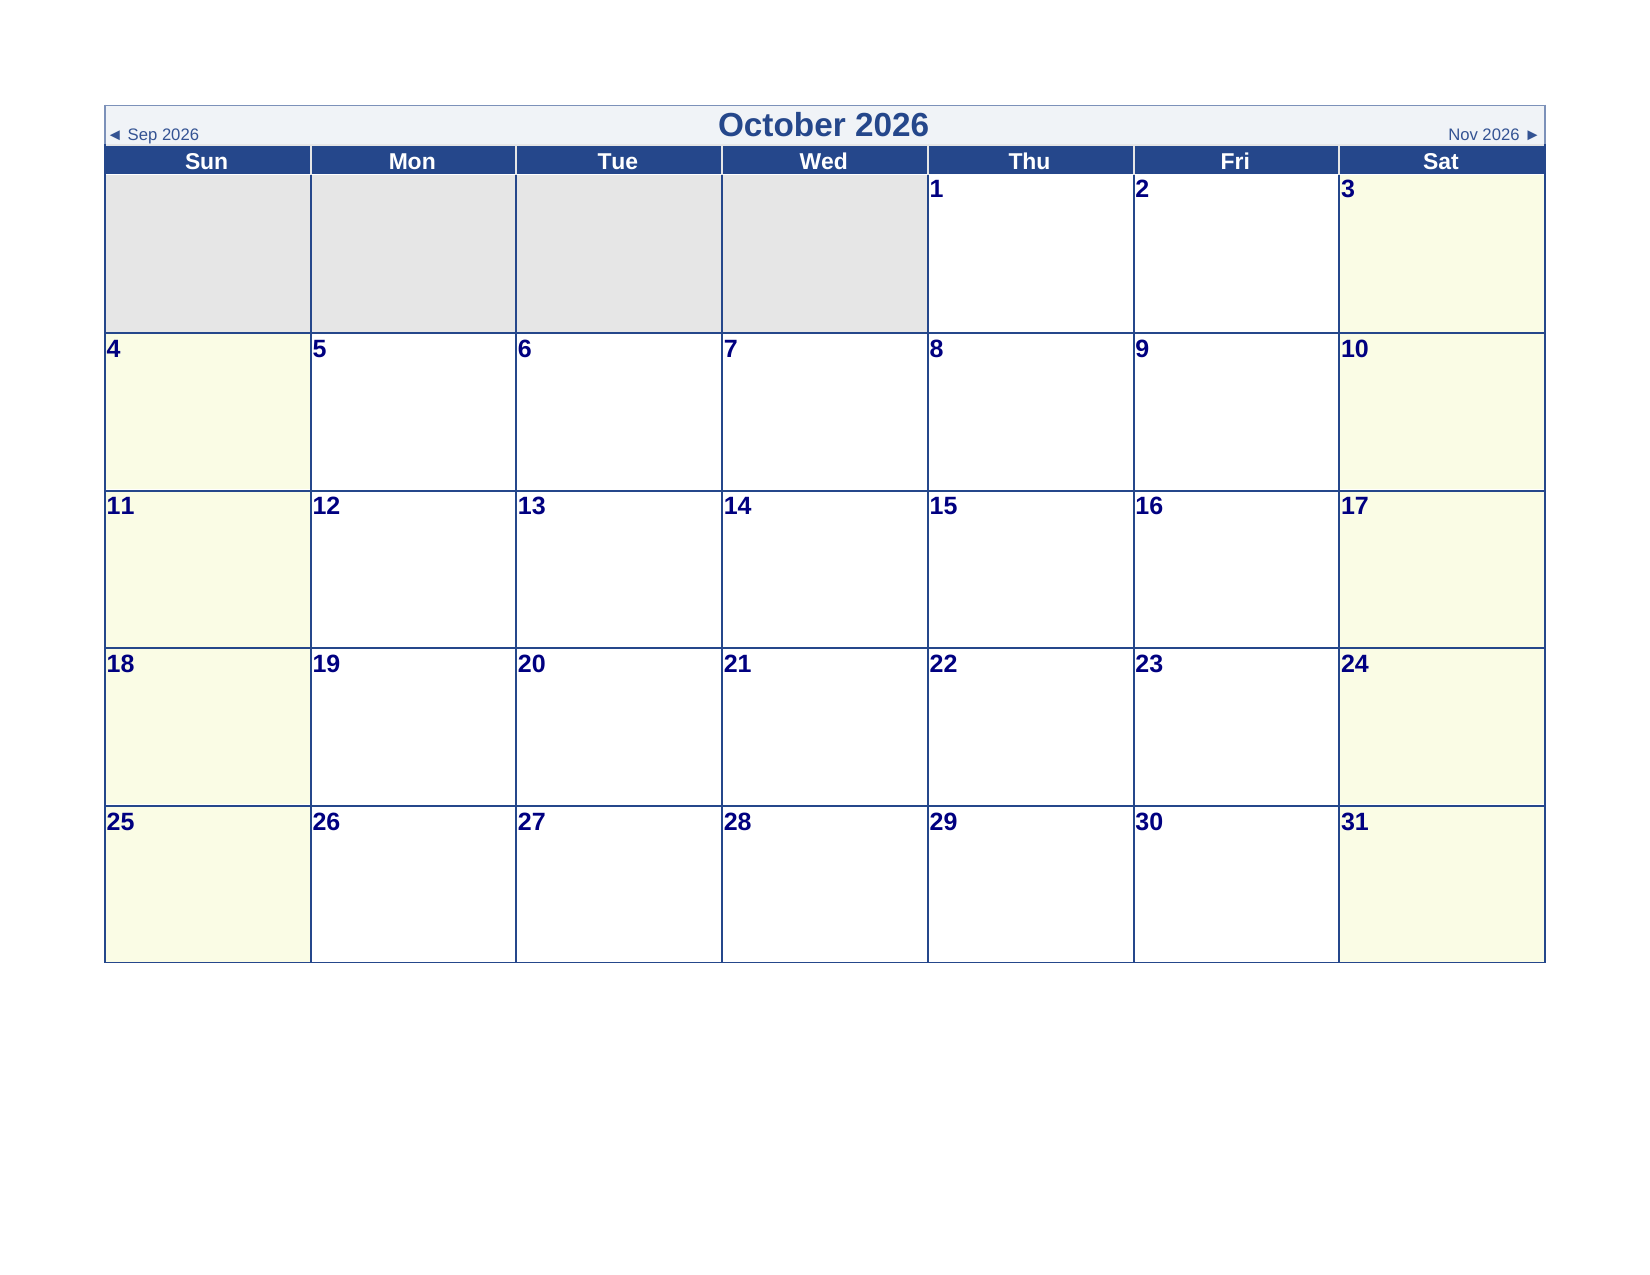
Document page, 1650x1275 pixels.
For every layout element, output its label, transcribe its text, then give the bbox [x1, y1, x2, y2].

table_cell Fri [1135, 146, 1338, 174]
table_cell 10 [1340, 334, 1544, 489]
table_cell 26 [312, 807, 515, 962]
table_cell 25 [106, 807, 310, 962]
table_cell 11 [106, 492, 310, 647]
table_cell [723, 175, 927, 332]
table_cell 17 [1340, 492, 1544, 647]
table_cell 30 [1135, 807, 1338, 962]
table_cell 20 [517, 649, 721, 804]
table_cell 6 [517, 334, 721, 489]
table_cell 19 [312, 649, 515, 804]
table_cell 13 [517, 492, 721, 647]
table_cell 5 [312, 334, 515, 489]
table_cell 31 [1340, 807, 1544, 962]
table_cell [517, 175, 721, 332]
table_cell 2 [1135, 175, 1338, 332]
table_cell 14 [723, 492, 927, 647]
table_cell 24 [1340, 649, 1544, 804]
table_cell 23 [1135, 649, 1338, 804]
table_cell 22 [929, 649, 1133, 804]
table_cell Mon [312, 146, 515, 174]
table_cell 27 [517, 807, 721, 962]
table_cell Sat [1340, 146, 1544, 174]
table_cell Sun [106, 146, 310, 174]
table_cell 9 [1135, 334, 1338, 489]
table_cell 8 [929, 334, 1133, 489]
table_cell 7 [723, 334, 927, 489]
table_cell 28 [723, 807, 927, 962]
table_cell Tue [517, 146, 721, 174]
table_header Nov 2026 ► [1339, 106, 1544, 144]
table_cell 16 [1135, 492, 1338, 647]
table_cell 12 [312, 492, 515, 647]
table_cell 3 [1340, 175, 1544, 332]
table_cell [106, 175, 310, 332]
table_cell [312, 175, 515, 332]
table_cell Thu [929, 146, 1133, 174]
table_cell 29 [929, 807, 1133, 962]
table_cell Wed [723, 146, 927, 174]
table_header ◄ Sep 2026 [106, 106, 311, 144]
table_cell 21 [723, 649, 927, 804]
table_cell 15 [929, 492, 1133, 647]
table_cell 1 [929, 175, 1133, 332]
table_cell 4 [106, 334, 310, 489]
table_header October 2026 [311, 106, 1339, 144]
table_cell 18 [106, 649, 310, 804]
